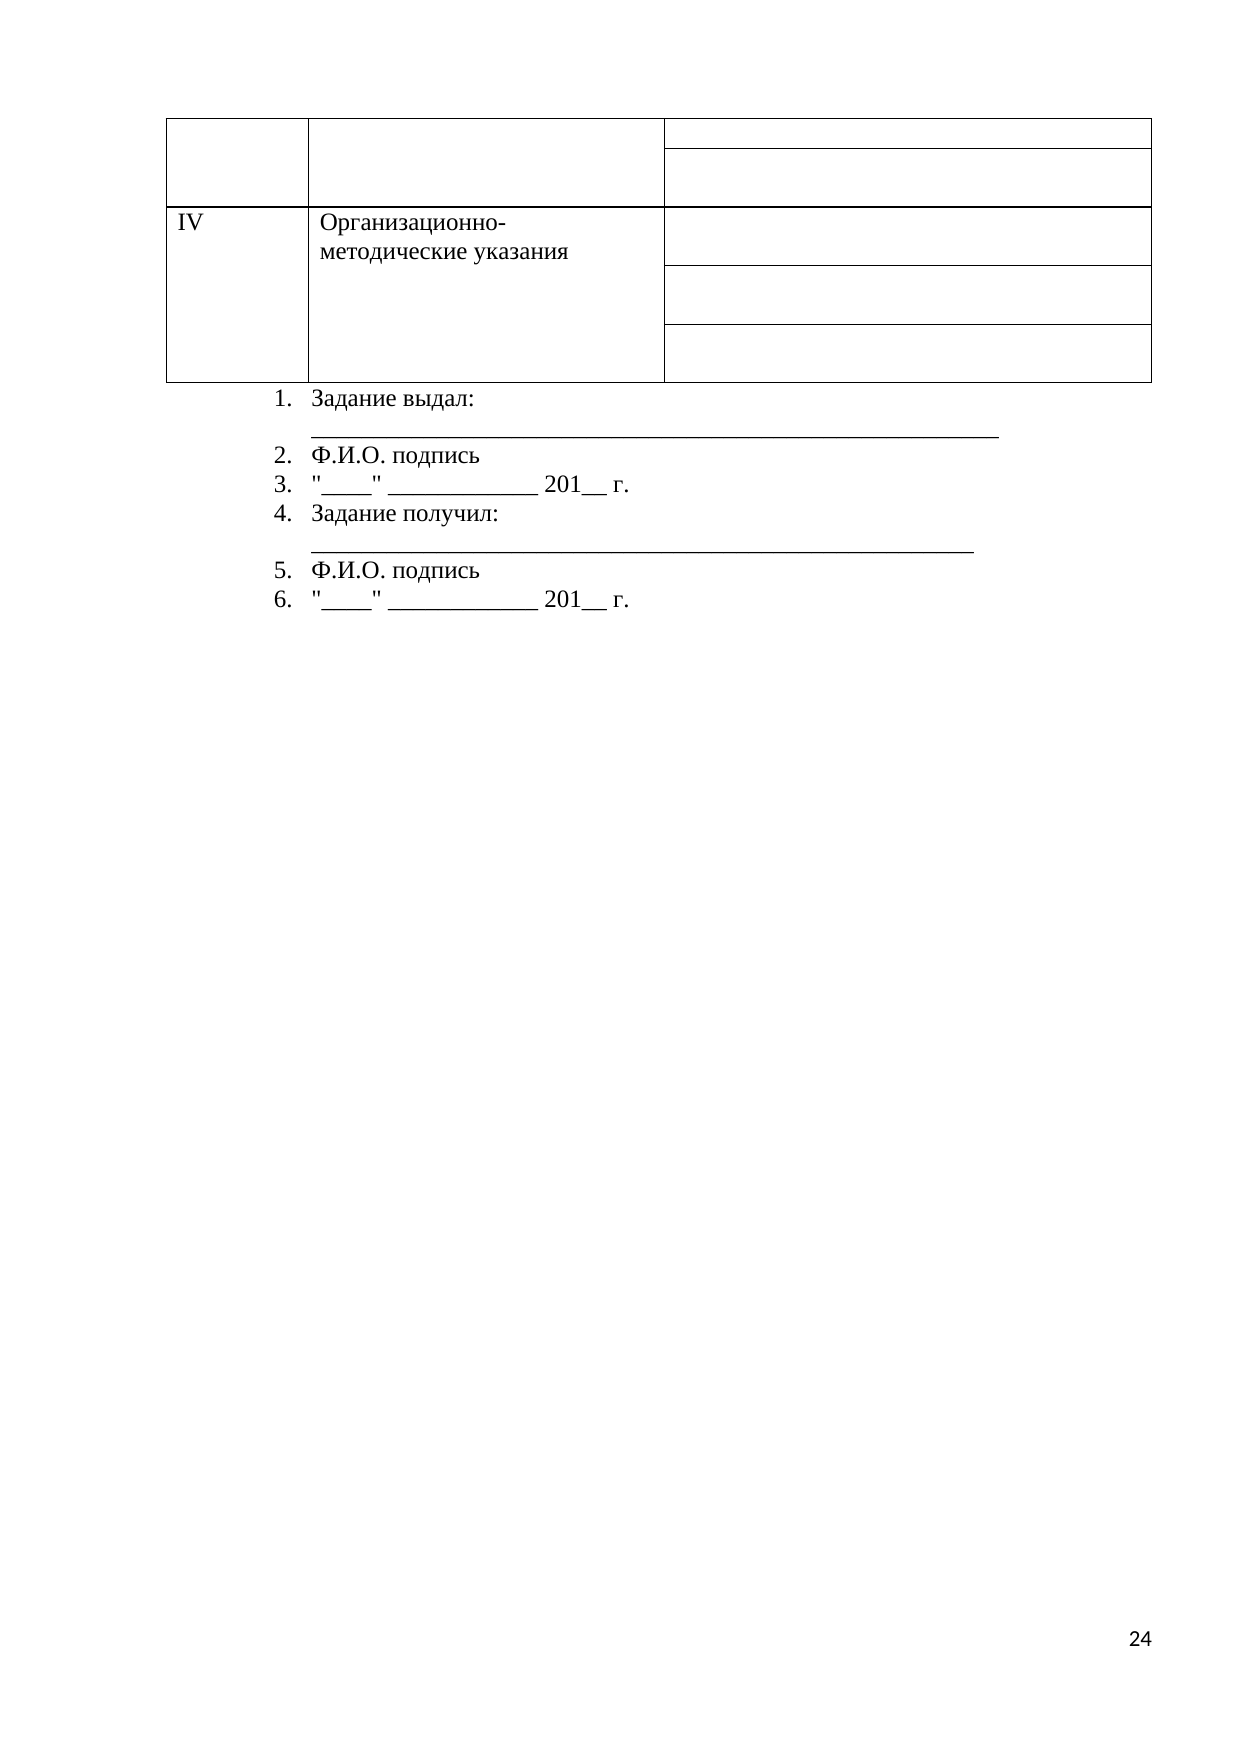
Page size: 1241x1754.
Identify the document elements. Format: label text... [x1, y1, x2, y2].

list Ф.И.О. подпись [274, 556, 1152, 584]
list "____" ____________ 201__ г. [274, 584, 1152, 613]
table_cell [665, 149, 1151, 206]
table_cell [665, 325, 1151, 382]
list Задание получил: _____________________________________________________ [274, 498, 1152, 556]
list "____" ____________ 201__ г. [274, 469, 1152, 498]
table_cell IV [167, 208, 308, 382]
table_cell [665, 208, 1151, 265]
table_cell [665, 119, 1151, 148]
list Ф.И.О. подпись [274, 441, 1152, 469]
table_cell [665, 266, 1151, 323]
table_cell Организационно-методические указания [309, 208, 664, 382]
list Задание выдал: _______________________________________________________ [274, 383, 1152, 441]
